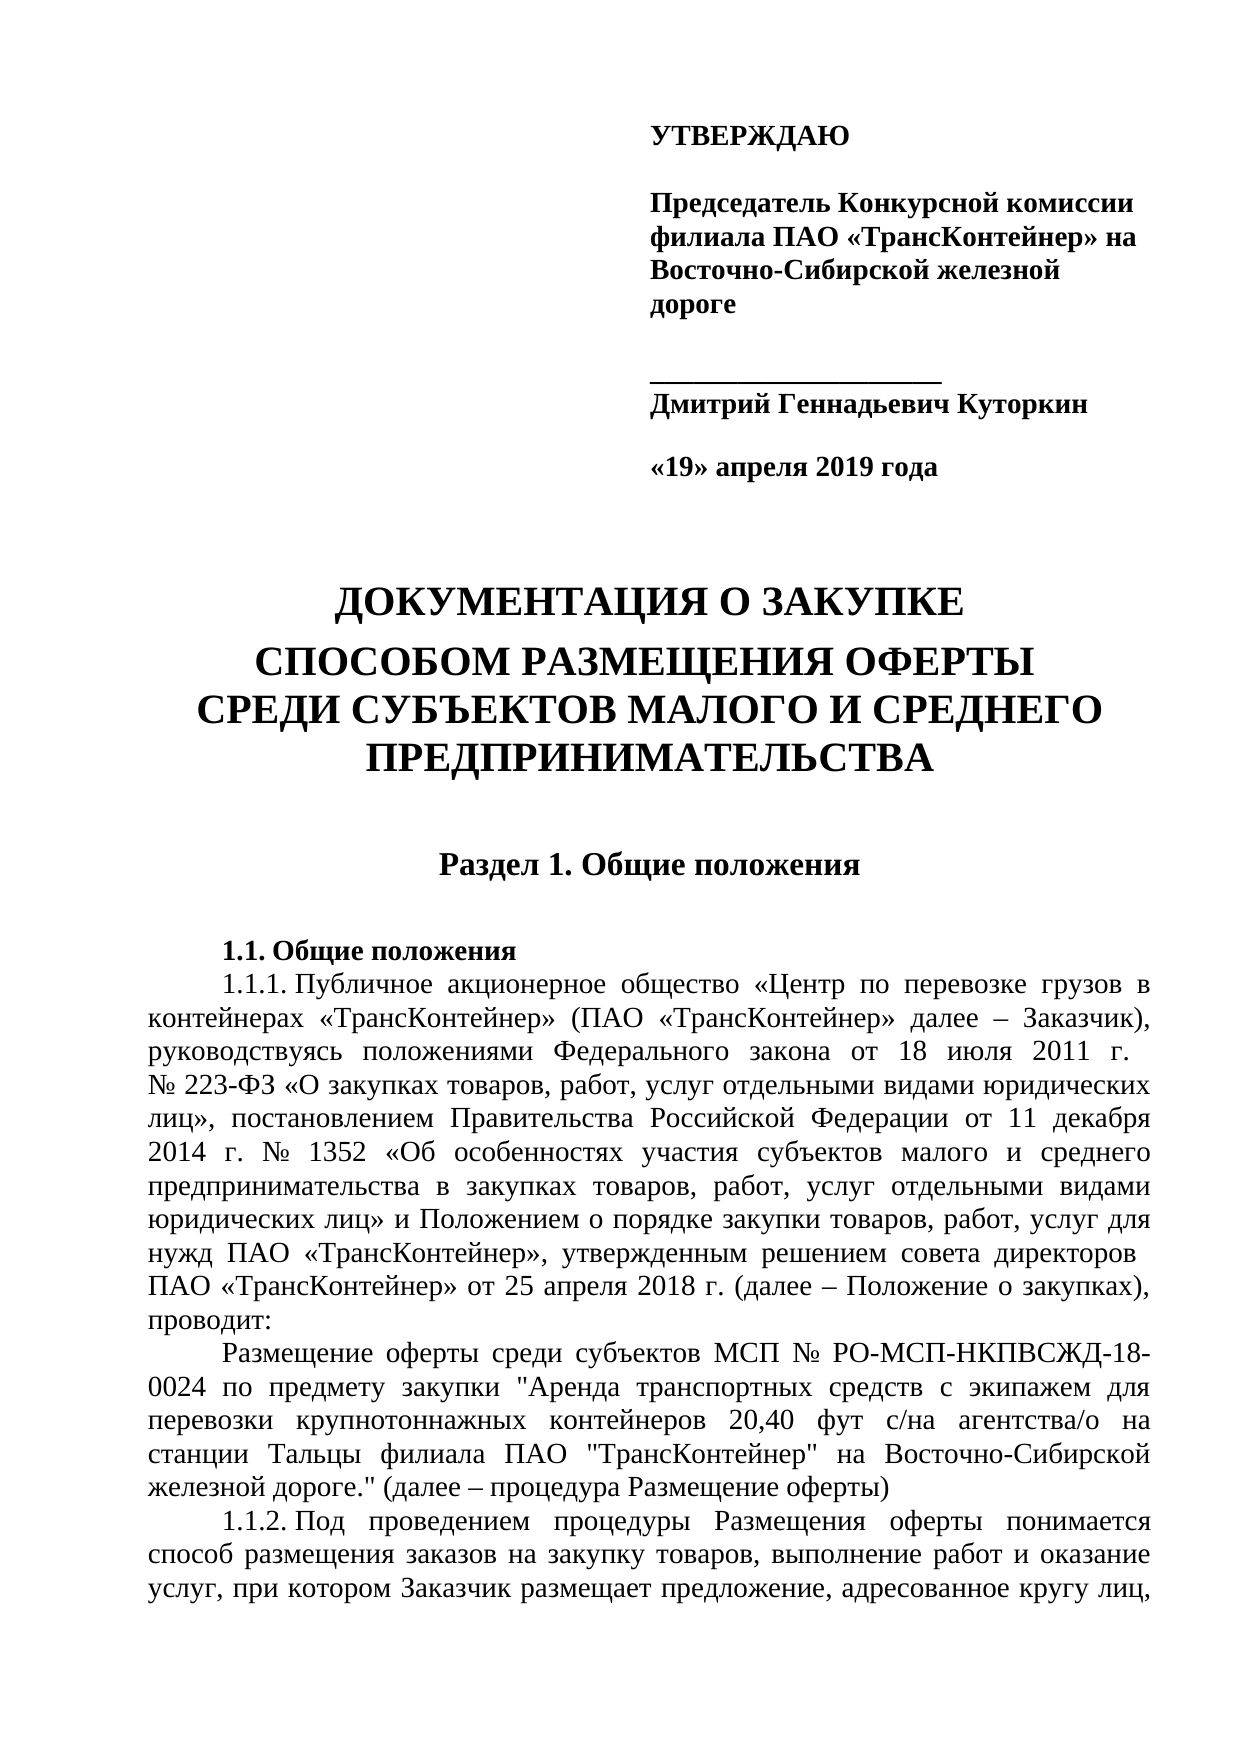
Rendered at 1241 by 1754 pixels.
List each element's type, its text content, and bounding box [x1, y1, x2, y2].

text ____________________ [650, 353, 1152, 386]
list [148, 1503, 1152, 1604]
text «19» апреля 2019 года [650, 449, 1152, 482]
list Публичное акционерное общество «Центр по перевозке грузов в контейнерах «ТрансКонтейнер» (ПАО «ТрансКонтейнер» далее – Заказчик), руководствуясь положениями Федерального закона от 18 июля 2011 г. № 223-ФЗ «О закупках товаров, работ, услуг отдельными видами юридических лиц», постановлением Правительства Российской Федерации от 11 декабря 2014 г. № 1352 «Об особенностях участия субъектов малого и среднего предпринимательства в закупках товаров, работ, услуг отдельными видами юридических лиц» и Положением о порядке закупки товаров, работ, услуг для нужд ПАО «ТрансКонтейнер», утвержденным решением совета директоров ПАО «ТрансКонтейнер» от 25 апреля 2018 г. (далее – Положение о закупках), проводит: [148, 966, 1152, 1335]
text УТВЕРЖДАЮ [650, 118, 1152, 152]
text Размещение оферты среди субъектов МСП № РО-МСП-НКПВСЖД-18-0024 по предмету закупки "Аренда транспортных средств с экипажем для перевозки крупнотоннажных контейнеров 20,40 фут с/на агентства/о на станции Тальцы филиала ПАО "ТрансКонтейнер" на Восточно-Сибирской железной дороге." (далее – процедура Размещение оферты) [148, 1335, 1152, 1503]
text Председатель Конкурсной комиссии филиала ПАО «ТрансКонтейнер» на Восточно-Сибирской железной дороге [650, 185, 1152, 319]
text Раздел 1. Общие положения [148, 844, 1152, 882]
text ДОКУМЕНТАЦИЯ О ЗАКУПКЕ [148, 576, 1152, 624]
text Дмитрий Геннадьевич Куторкин [650, 386, 1152, 420]
text СПОСОБОМ РАЗМЕЩЕНИЯ ОФЕРТЫ СРЕДИ СУБЪЕКТОВ МАЛОГО И СРЕДНЕГО ПРЕДПРИНИМАТЕЛЬСТВА [148, 637, 1152, 780]
subtitle Общие положения [148, 933, 1152, 966]
